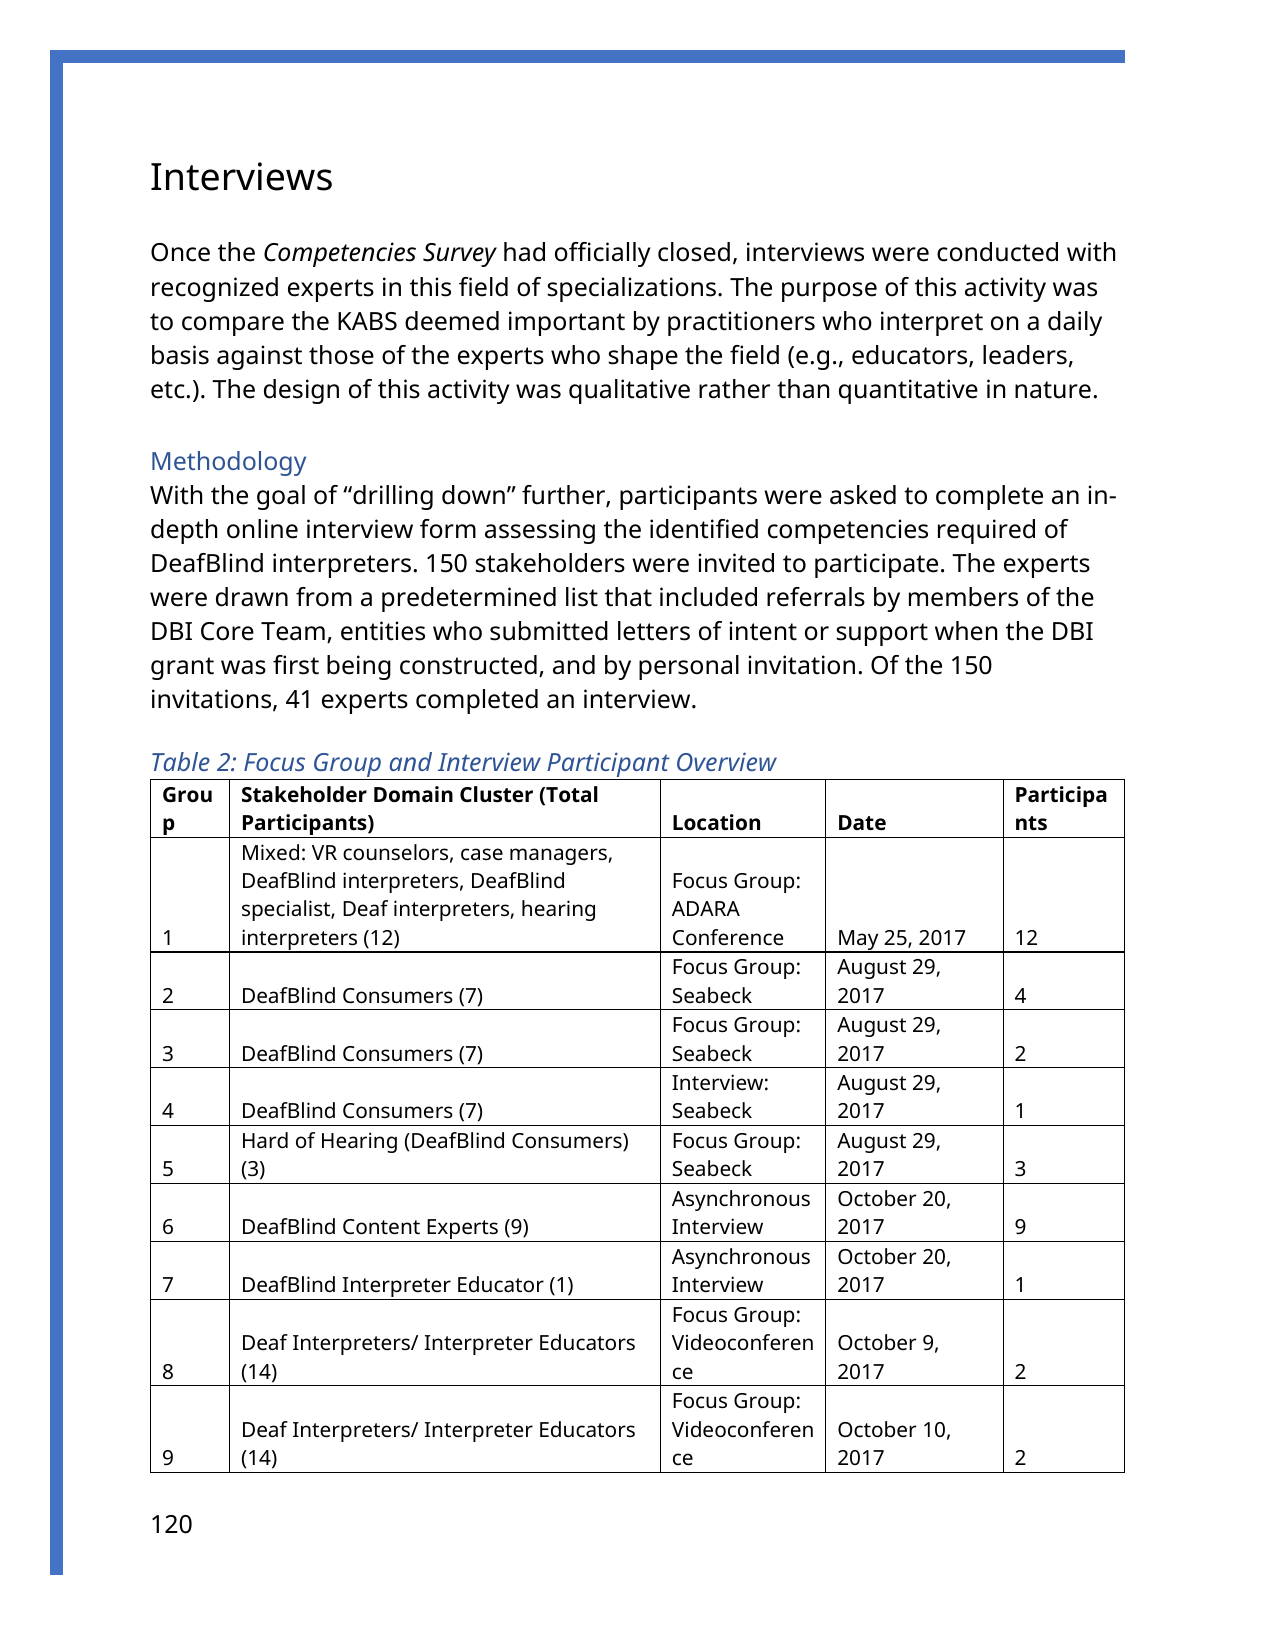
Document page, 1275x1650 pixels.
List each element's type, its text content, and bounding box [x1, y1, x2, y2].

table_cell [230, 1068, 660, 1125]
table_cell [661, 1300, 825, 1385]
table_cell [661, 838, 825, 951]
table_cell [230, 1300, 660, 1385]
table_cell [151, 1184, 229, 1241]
subtitle Table 2: Focus Group and Interview Participant Overview [150, 744, 1125, 779]
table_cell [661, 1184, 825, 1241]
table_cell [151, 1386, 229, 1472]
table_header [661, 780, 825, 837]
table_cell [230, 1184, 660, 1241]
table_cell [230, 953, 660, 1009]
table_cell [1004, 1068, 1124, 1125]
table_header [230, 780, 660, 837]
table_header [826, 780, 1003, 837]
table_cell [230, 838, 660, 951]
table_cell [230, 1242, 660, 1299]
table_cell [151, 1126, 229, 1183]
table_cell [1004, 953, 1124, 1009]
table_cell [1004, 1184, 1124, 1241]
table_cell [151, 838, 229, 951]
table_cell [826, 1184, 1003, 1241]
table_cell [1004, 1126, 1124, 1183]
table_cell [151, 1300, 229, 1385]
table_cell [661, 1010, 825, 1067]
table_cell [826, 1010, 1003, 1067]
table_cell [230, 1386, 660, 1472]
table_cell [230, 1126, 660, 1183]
subtitle Methodology [150, 444, 1125, 478]
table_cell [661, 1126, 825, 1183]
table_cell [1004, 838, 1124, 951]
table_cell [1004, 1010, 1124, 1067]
text Once the Competencies Survey had officially closed, interviews were conducted with recognized experts in this field of specializations. The purpose of this activity was to compare the KABS deemed important by practitioners who interpret on a daily basis against those of the experts who shape the field (e.g., educators, leaders, etc.). The design of this activity was qualitative rather than quantitative in nature. [150, 235, 1125, 405]
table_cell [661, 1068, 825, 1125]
text With the goal of “drilling down” further, participants were asked to complete an in-depth online interview form assessing the identified competencies required of DeafBlind interpreters. 150 stakeholders were invited to participate. The experts were drawn from a predetermined list that included referrals by members of the DBI Core Team, entities who submitted letters of intent or support when the DBI grant was first being constructed, and by personal invitation. Of the 150 invitations, 41 experts completed an interview. [150, 478, 1125, 716]
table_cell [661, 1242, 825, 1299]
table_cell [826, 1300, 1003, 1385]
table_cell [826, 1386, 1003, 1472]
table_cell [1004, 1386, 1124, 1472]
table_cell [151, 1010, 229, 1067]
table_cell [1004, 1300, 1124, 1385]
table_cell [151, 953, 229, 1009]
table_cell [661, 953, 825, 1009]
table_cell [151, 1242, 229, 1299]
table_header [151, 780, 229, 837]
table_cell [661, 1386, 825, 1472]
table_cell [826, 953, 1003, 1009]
subtitle Interviews [150, 150, 1125, 201]
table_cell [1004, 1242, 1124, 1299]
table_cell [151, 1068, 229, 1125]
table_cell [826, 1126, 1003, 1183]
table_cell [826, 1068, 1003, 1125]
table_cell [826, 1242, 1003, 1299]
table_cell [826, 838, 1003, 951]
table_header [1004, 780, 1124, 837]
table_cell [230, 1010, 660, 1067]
